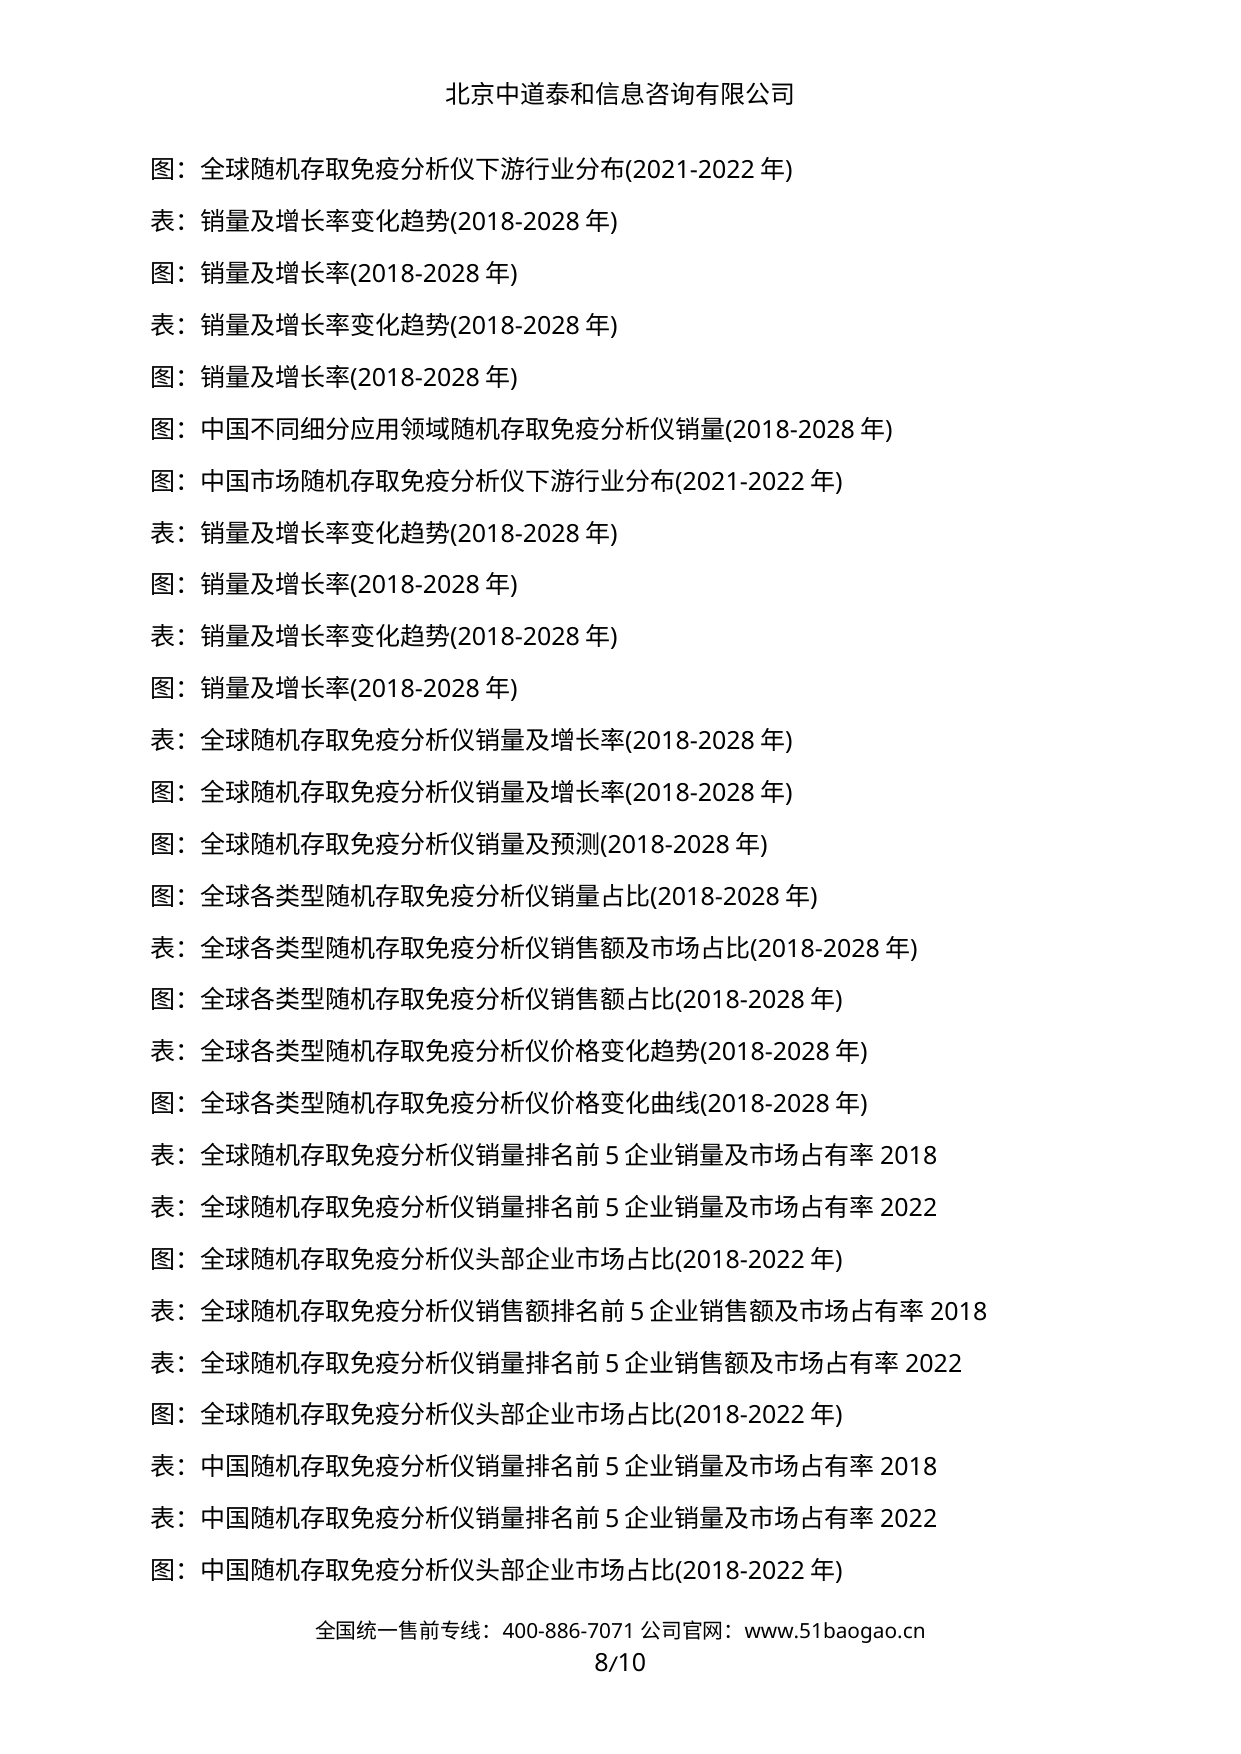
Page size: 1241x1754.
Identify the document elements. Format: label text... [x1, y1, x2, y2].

text 表：全球随机存取免疫分析仪销售额排名前5企业销售额及市场占有率 2018 [150, 1291, 1090, 1327]
text 图：全球各类型随机存取免疫分析仪销量占比(2018-2028年) [150, 876, 1090, 912]
text 表：中国随机存取免疫分析仪销量排名前5企业销量及市场占有率 2022 [150, 1499, 1090, 1535]
text 图：中国不同细分应用领域随机存取免疫分析仪销量(2018-2028年) [150, 409, 1090, 446]
text 表：销量及增长率变化趋势(2018-2028年) [150, 202, 1090, 238]
text 表：全球随机存取免疫分析仪销量排名前5企业销量及市场占有率 2022 [150, 1187, 1090, 1224]
text 图：销量及增长率(2018-2028年) [150, 357, 1090, 394]
text 表：中国随机存取免疫分析仪销量排名前5企业销量及市场占有率 2018 [150, 1447, 1090, 1483]
text 表：全球随机存取免疫分析仪销量及增长率(2018-2028年) [150, 721, 1090, 757]
text 表：全球随机存取免疫分析仪销量排名前5企业销售额及市场占有率 2022 [150, 1343, 1090, 1379]
text 图：中国随机存取免疫分析仪头部企业市场占比(2018-2022年) [150, 1551, 1090, 1587]
text 图：全球随机存取免疫分析仪下游行业分布(2021-2022年) [150, 150, 1090, 186]
text 表：全球各类型随机存取免疫分析仪价格变化趋势(2018-2028年) [150, 1032, 1090, 1068]
text 图：全球随机存取免疫分析仪销量及预测(2018-2028年) [150, 824, 1090, 861]
text 表：销量及增长率变化趋势(2018-2028年) [150, 306, 1090, 342]
text 表：全球各类型随机存取免疫分析仪销售额及市场占比(2018-2028年) [150, 928, 1090, 964]
text 图：全球随机存取免疫分析仪销量及增长率(2018-2028年) [150, 772, 1090, 809]
text 表：全球随机存取免疫分析仪销量排名前5企业销量及市场占有率 2018 [150, 1136, 1090, 1172]
text 图：销量及增长率(2018-2028年) [150, 565, 1090, 601]
text 图：全球随机存取免疫分析仪头部企业市场占比(2018-2022年) [150, 1395, 1090, 1431]
text 图：中国市场随机存取免疫分析仪下游行业分布(2021-2022年) [150, 461, 1090, 497]
text 图：全球各类型随机存取免疫分析仪销售额占比(2018-2028年) [150, 980, 1090, 1016]
text 图：销量及增长率(2018-2028年) [150, 254, 1090, 290]
text 表：销量及增长率变化趋势(2018-2028年) [150, 513, 1090, 549]
text 图：全球随机存取免疫分析仪头部企业市场占比(2018-2022年) [150, 1239, 1090, 1276]
text 图：销量及增长率(2018-2028年) [150, 669, 1090, 705]
text 图：全球各类型随机存取免疫分析仪价格变化曲线(2018-2028年) [150, 1084, 1090, 1120]
text 表：销量及增长率变化趋势(2018-2028年) [150, 617, 1090, 653]
